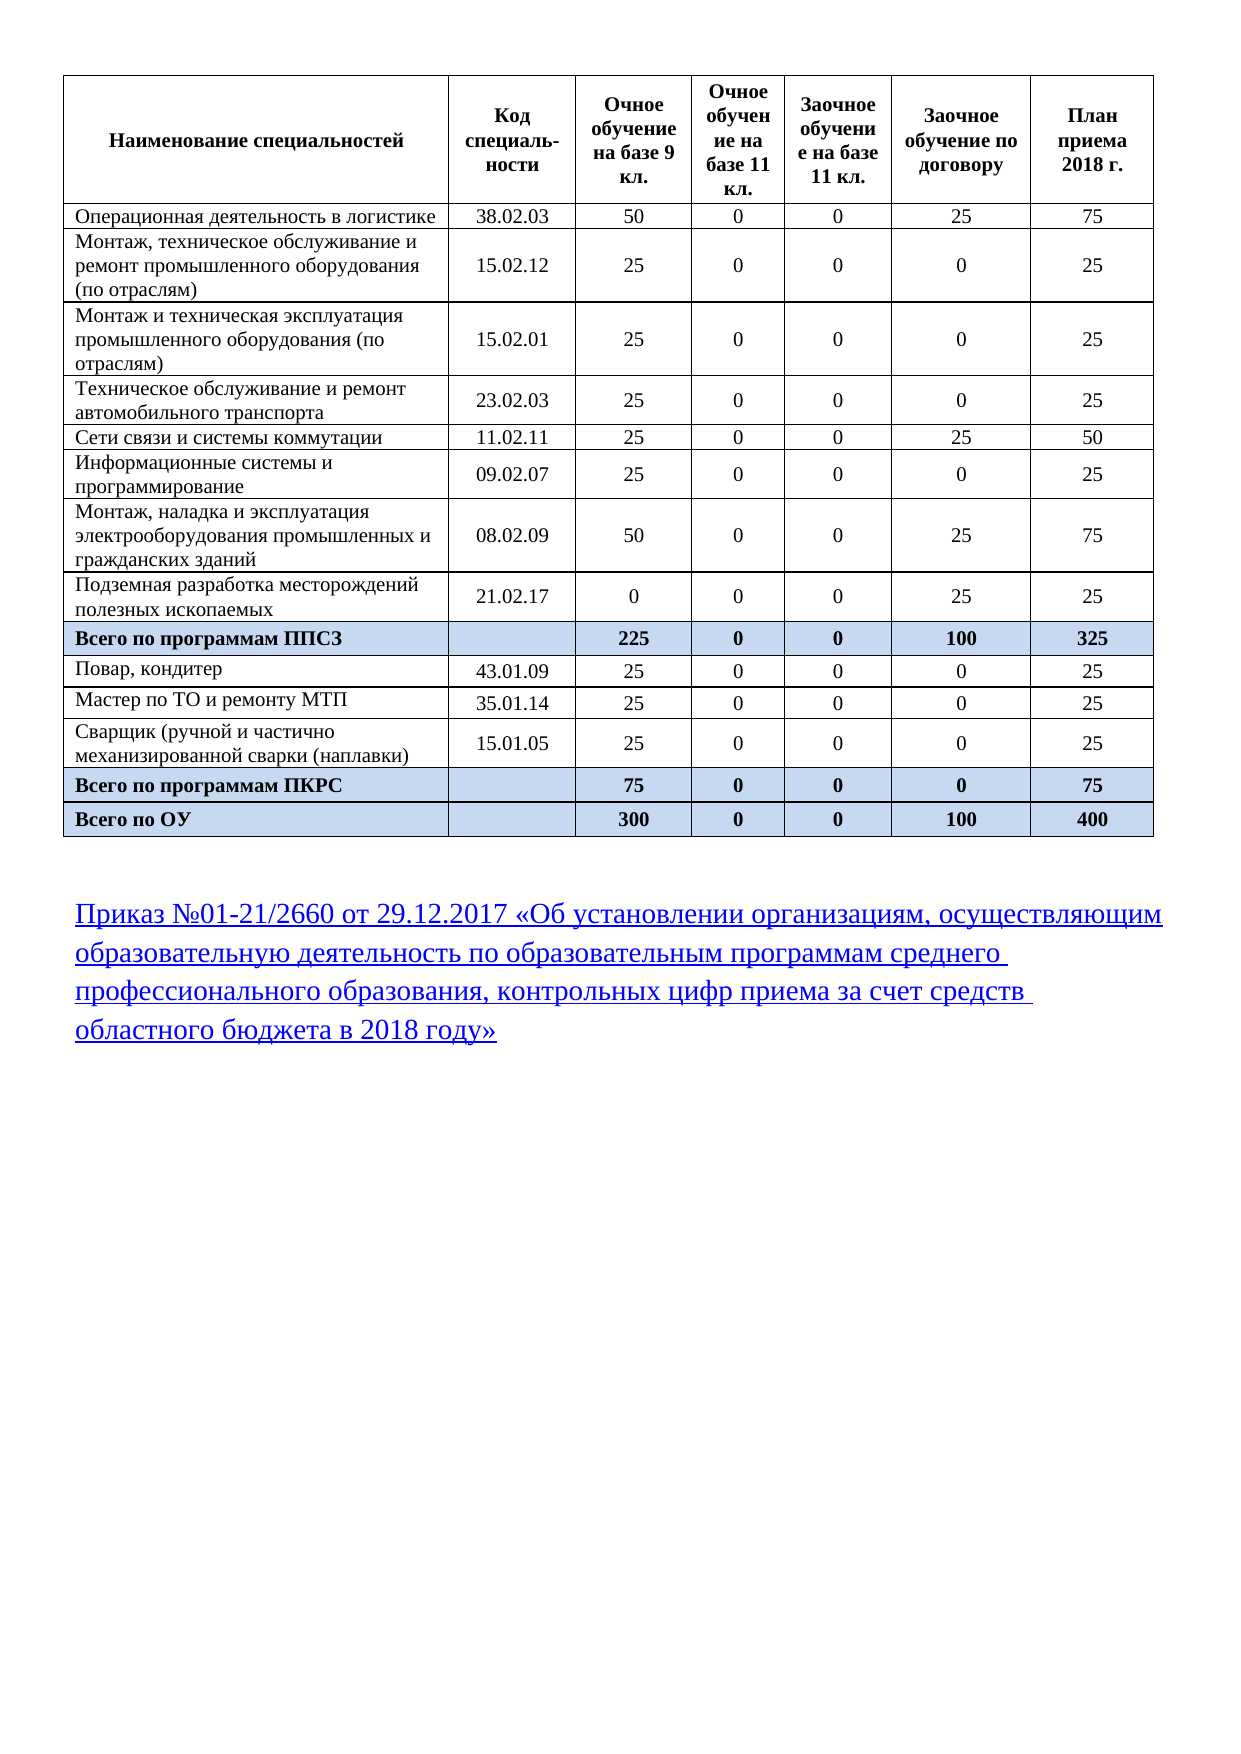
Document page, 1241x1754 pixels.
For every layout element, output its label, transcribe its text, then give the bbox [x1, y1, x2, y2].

table_cell 75 [576, 768, 691, 801]
table_cell 43.01.09 [449, 656, 575, 686]
table_cell 225 [576, 622, 691, 655]
table_cell 0 [785, 499, 891, 571]
table_header Очное обучение на базе 9 кл. [576, 76, 691, 203]
table_cell Подземная разработка месторождений полезных ископаемых [64, 573, 448, 621]
table_cell 25 [576, 425, 691, 449]
table_cell 25 [576, 656, 691, 686]
table_cell 25 [1031, 573, 1153, 621]
table_cell 0 [892, 450, 1030, 498]
table_cell 25 [576, 450, 691, 498]
table_header Заочное обучение по договору [892, 76, 1030, 203]
table_cell 0 [576, 573, 691, 621]
table_cell 35.01.14 [449, 688, 575, 718]
table_cell 0 [892, 376, 1030, 424]
table_cell 25 [892, 204, 1030, 228]
table_cell 25 [1031, 450, 1153, 498]
table_cell 0 [692, 229, 784, 301]
table_cell 21.02.17 [449, 573, 575, 621]
table_cell 23.02.03 [449, 376, 575, 424]
table_cell 0 [892, 229, 1030, 301]
table_cell 25 [892, 425, 1030, 449]
table_cell 25 [576, 688, 691, 718]
table_cell 0 [692, 450, 784, 498]
table_header Заочное обучение на базе 11 кл. [785, 76, 891, 203]
table_cell 0 [892, 303, 1030, 375]
table_cell 50 [1031, 425, 1153, 449]
text Приказ №01-21/2660 от 29.12.2017 «Об установлении организациям, осуществляющим образовательную деятельность по образовательным программам среднего профессионального образования, контрольных цифр приема за счет средств областного бюджета в 2018 году» [75, 896, 1165, 1046]
table_cell 11.02.11 [449, 425, 575, 449]
table_cell 0 [692, 768, 784, 801]
table_cell 0 [785, 204, 891, 228]
table_cell Монтаж и техническая эксплуатация промышленного оборудования (по отраслям) [64, 303, 448, 375]
table_cell 0 [692, 303, 784, 375]
table_cell 0 [892, 719, 1030, 767]
table_cell 0 [692, 656, 784, 686]
table_cell 300 [576, 803, 691, 836]
table_cell 25 [892, 573, 1030, 621]
table_cell Сети связи и системы коммутации [64, 425, 448, 449]
table_cell [449, 803, 575, 836]
table_cell 0 [785, 376, 891, 424]
table_cell 25 [576, 229, 691, 301]
table_cell 25 [1031, 376, 1153, 424]
table_cell Монтаж, наладка и эксплуатация электрооборудования промышленных и гражданских зданий [64, 499, 448, 571]
table_cell 15.01.05 [449, 719, 575, 767]
table_cell 15.02.01 [449, 303, 575, 375]
table_cell 0 [892, 688, 1030, 718]
table_cell 0 [785, 768, 891, 801]
table_cell 08.02.09 [449, 499, 575, 571]
table_cell Сварщик (ручной и частично механизированной сварки (наплавки) [64, 719, 448, 767]
table_cell 0 [785, 229, 891, 301]
table_cell Всего по программам ПКРС [64, 768, 448, 801]
table_cell 50 [576, 499, 691, 571]
table_cell 75 [1031, 768, 1153, 801]
table_cell Всего по программам ППСЗ [64, 622, 448, 655]
table_cell Техническое обслуживание и ремонт автомобильного транспорта [64, 376, 448, 424]
table_cell 0 [785, 425, 891, 449]
table_cell 0 [692, 622, 784, 655]
table_cell 25 [1031, 719, 1153, 767]
table_cell Всего по ОУ [64, 803, 448, 836]
table_cell 325 [1031, 622, 1153, 655]
table_cell 400 [1031, 803, 1153, 836]
table_cell 0 [692, 688, 784, 718]
table_cell 0 [785, 719, 891, 767]
table_cell [449, 622, 575, 655]
table_header Код специальности [449, 76, 575, 203]
table_cell 75 [1031, 499, 1153, 571]
table_cell 0 [785, 573, 891, 621]
table_cell Операционная деятельность в логистике [64, 204, 448, 228]
table_cell 100 [892, 803, 1030, 836]
table_cell 0 [692, 425, 784, 449]
table_cell 38.02.03 [449, 204, 575, 228]
table_cell 0 [692, 376, 784, 424]
table_cell 0 [692, 719, 784, 767]
table_cell Мастер по ТО и ремонту МТП [64, 688, 448, 718]
table_cell [449, 768, 575, 801]
table_cell 0 [892, 768, 1030, 801]
table_cell 25 [576, 303, 691, 375]
table_cell Монтаж, техническое обслуживание и ремонт промышленного оборудования (по отраслям) [64, 229, 448, 301]
table_cell 25 [1031, 688, 1153, 718]
table_cell Повар, кондитер [64, 656, 448, 686]
table_cell 0 [692, 803, 784, 836]
table_header План приема 2018 г. [1031, 76, 1153, 203]
table_cell 25 [576, 376, 691, 424]
table_cell 0 [692, 573, 784, 621]
table_cell 0 [785, 450, 891, 498]
table_cell 25 [1031, 656, 1153, 686]
table_cell 25 [1031, 229, 1153, 301]
table_cell 0 [692, 204, 784, 228]
table_cell 50 [576, 204, 691, 228]
table_cell 100 [892, 622, 1030, 655]
table_cell 0 [785, 303, 891, 375]
table_cell 0 [692, 499, 784, 571]
table_header Очное обучение на базе 11 кл. [692, 76, 784, 203]
table_cell 0 [892, 656, 1030, 686]
table_cell 09.02.07 [449, 450, 575, 498]
table_cell 25 [1031, 303, 1153, 375]
table_cell 0 [785, 803, 891, 836]
table_cell 0 [785, 656, 891, 686]
table_header Наименование специальностей [64, 76, 448, 203]
table_cell Информационные системы и программирование [64, 450, 448, 498]
table_cell 25 [892, 499, 1030, 571]
table_cell 0 [785, 688, 891, 718]
table_cell 75 [1031, 204, 1153, 228]
table_cell 25 [576, 719, 691, 767]
table_cell 15.02.12 [449, 229, 575, 301]
table_cell 0 [785, 622, 891, 655]
